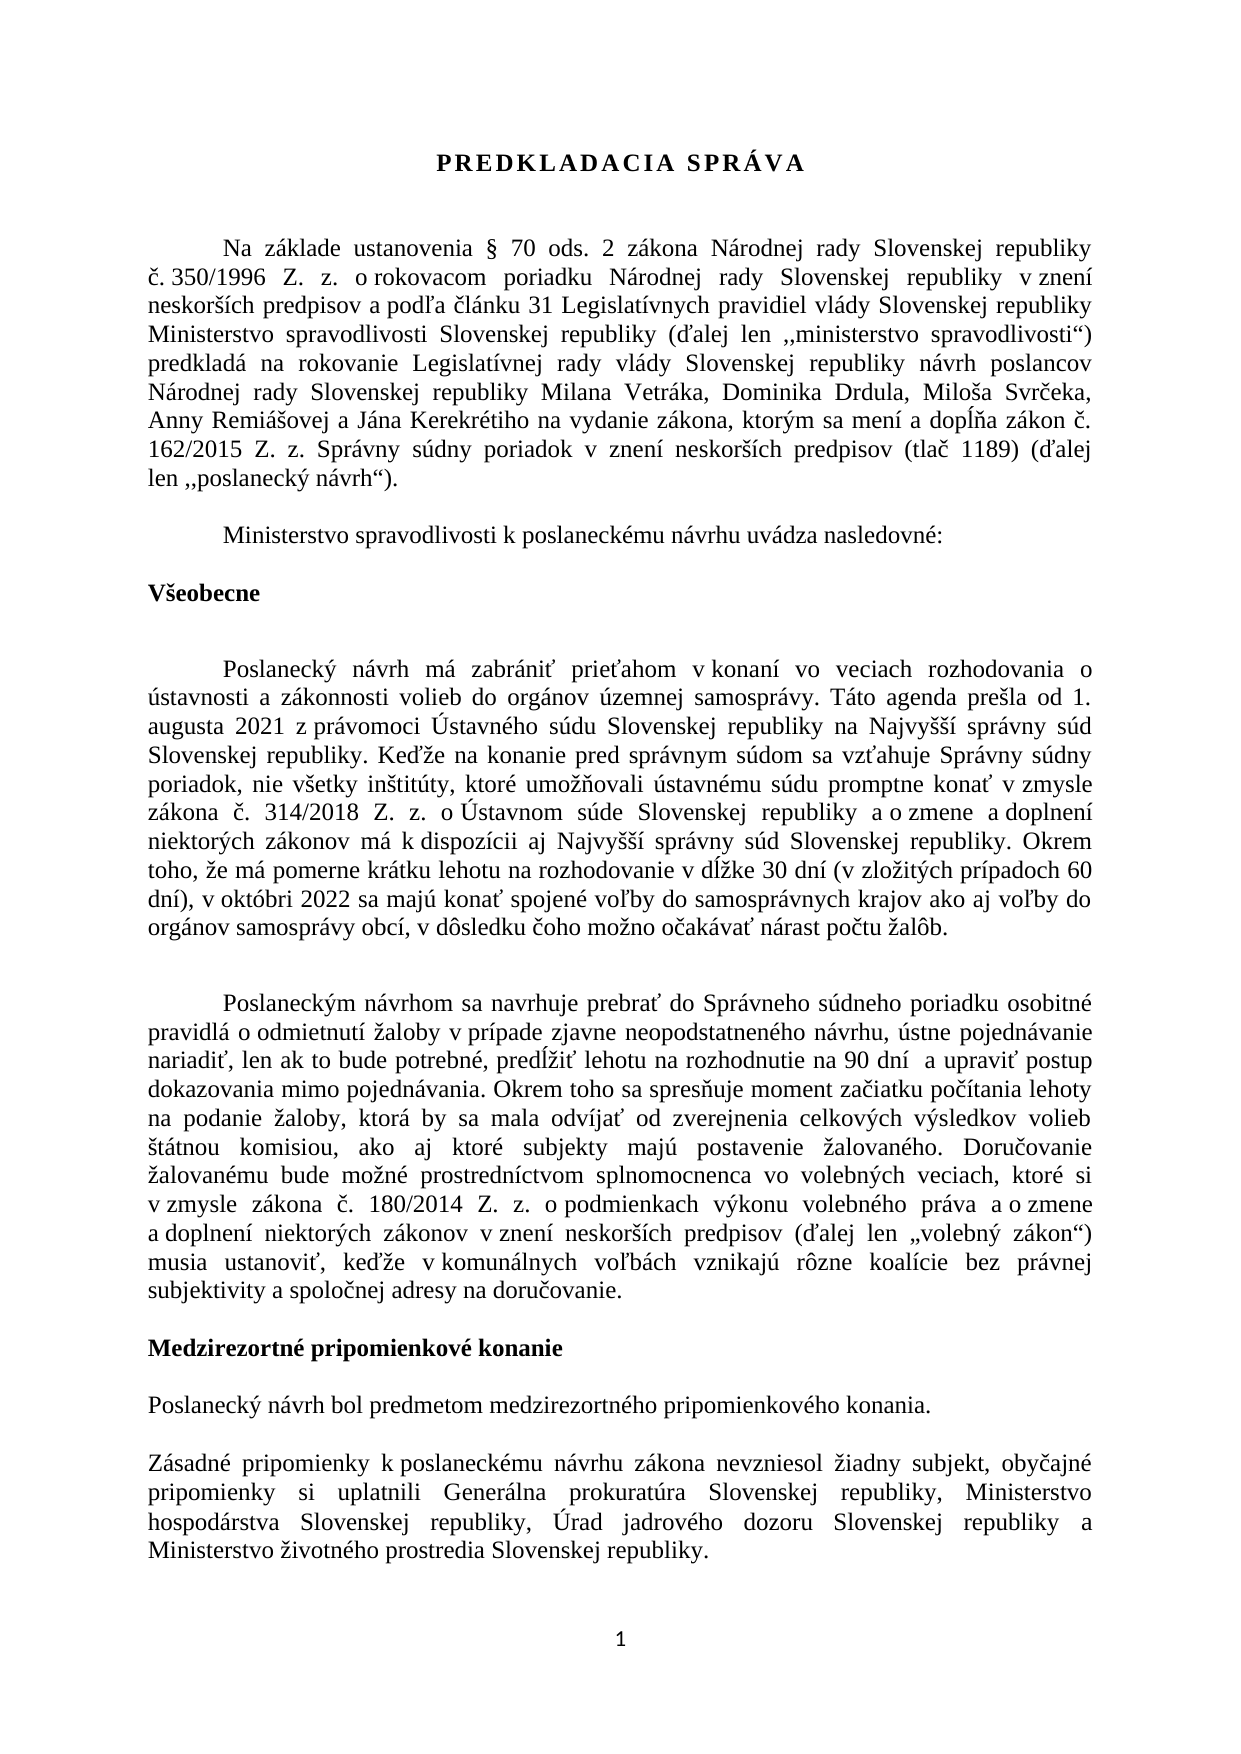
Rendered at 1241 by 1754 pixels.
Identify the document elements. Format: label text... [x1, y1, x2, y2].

text Poslanecký návrh bol predmetom medzirezortného pripomienkového konania. [148, 1391, 1093, 1419]
text Všeobecne [148, 578, 1093, 607]
text Poslaneckým návrhom sa navrhuje prebrať do Správneho súdneho poriadku osobitné pravidlá o odmietnutí žaloby v prípade zjavne neopodstatneného návrhu, ústne pojednávanie nariadiť, len ak to bude potrebné, predĺžiť lehotu na rozhodnutie na 90 dní a upraviť postup dokazovania mimo pojednávania. Okrem toho sa spresňuje moment začiatku počítania lehoty na podanie žaloby, ktorá by sa mala odvíjať od zverejnenia celkových výsledkov volieb štátnou komisiou, ako aj ktoré subjekty majú postavenie žalovaného. Doručovanie žalovanému bude možné prostredníctvom splnomocnenca vo volebných veciach, ktoré si v zmysle zákona č. 180/2014 Z. z. o podmienkach výkonu volebného práva a o zmene a doplnení niektorých zákonov v znení neskorších predpisov (ďalej len „volebný zákon“) musia ustanoviť, keďže v komunálnych voľbách vznikajú rôzne koalície bez právnej subjektivity a spoločnej adresy na doručovanie. [148, 988, 1093, 1304]
text Medzirezortné pripomienkové konanie [148, 1333, 1093, 1362]
text Poslanecký návrh má zabrániť prieťahom v konaní vo veciach rozhodovania o ústavnosti a zákonnosti volieb do orgánov územnej samosprávy. Táto agenda prešla od 1. augusta 2021 z právomoci Ústavného súdu Slovenskej republiky na Najvyšší správny súd Slovenskej republiky. Keďže na konanie pred správnym súdom sa vzťahuje Správny súdny poriadok, nie všetky inštitúty, ktoré umožňovali ústavnému súdu promptne konať v zmysle zákona č. 314/2018 Z. z. o Ústavnom súde Slovenskej republiky a o zmene a doplnení niektorých zákonov má k dispozícii aj Najvyšší správny súd Slovenskej republiky. Okrem toho, že má pomerne krátku lehotu na rozhodovanie v dĺžke 30 dní (v zložitých prípadoch 60 dní), v októbri 2022 sa majú konať spojené voľby do samosprávnych krajov ako aj voľby do orgánov samosprávy obcí, v dôsledku čoho možno očakávať nárast počtu žalôb. [148, 654, 1093, 941]
text Predkladacia správa [148, 148, 1093, 176]
text Zásadné pripomienky k poslaneckému návrhu zákona nevzniesol žiadny subjekt, obyčajné pripomienky si uplatnili Generálna prokuratúra Slovenskej republiky, Ministerstvo hospodárstva Slovenskej republiky, Úrad jadrového dozoru Slovenskej republiky a Ministerstvo životného prostredia Slovenskej republiky. [148, 1448, 1093, 1564]
text Ministerstvo spravodlivosti k poslaneckému návrhu uvádza nasledovné: [148, 521, 1093, 549]
text Na základe ustanovenia § 70 ods. 2 zákona Národnej rady Slovenskej republiky č. 350/1996 Z. z. o rokovacom poriadku Národnej rady Slovenskej republiky v znení neskorších predpisov a podľa článku 31 Legislatívnych pravidiel vlády Slovenskej republiky Ministerstvo spravodlivosti Slovenskej republiky (ďalej len ,,ministerstvo spravodlivosti“) predkladá na rokovanie Legislatívnej rady vlády Slovenskej republiky návrh poslancov Národnej rady Slovenskej republiky Milana Vetráka, Dominika Drdula, Miloša Svrčeka, Anny Remiášovej a Jána Kerekrétiho na vydanie zákona, ktorým sa mení a dopĺňa zákon č. 162/2015 Z. z. Správny súdny poriadok v znení neskorších predpisov (tlač 1189) (ďalej len ,,poslanecký návrh“). [148, 233, 1093, 492]
